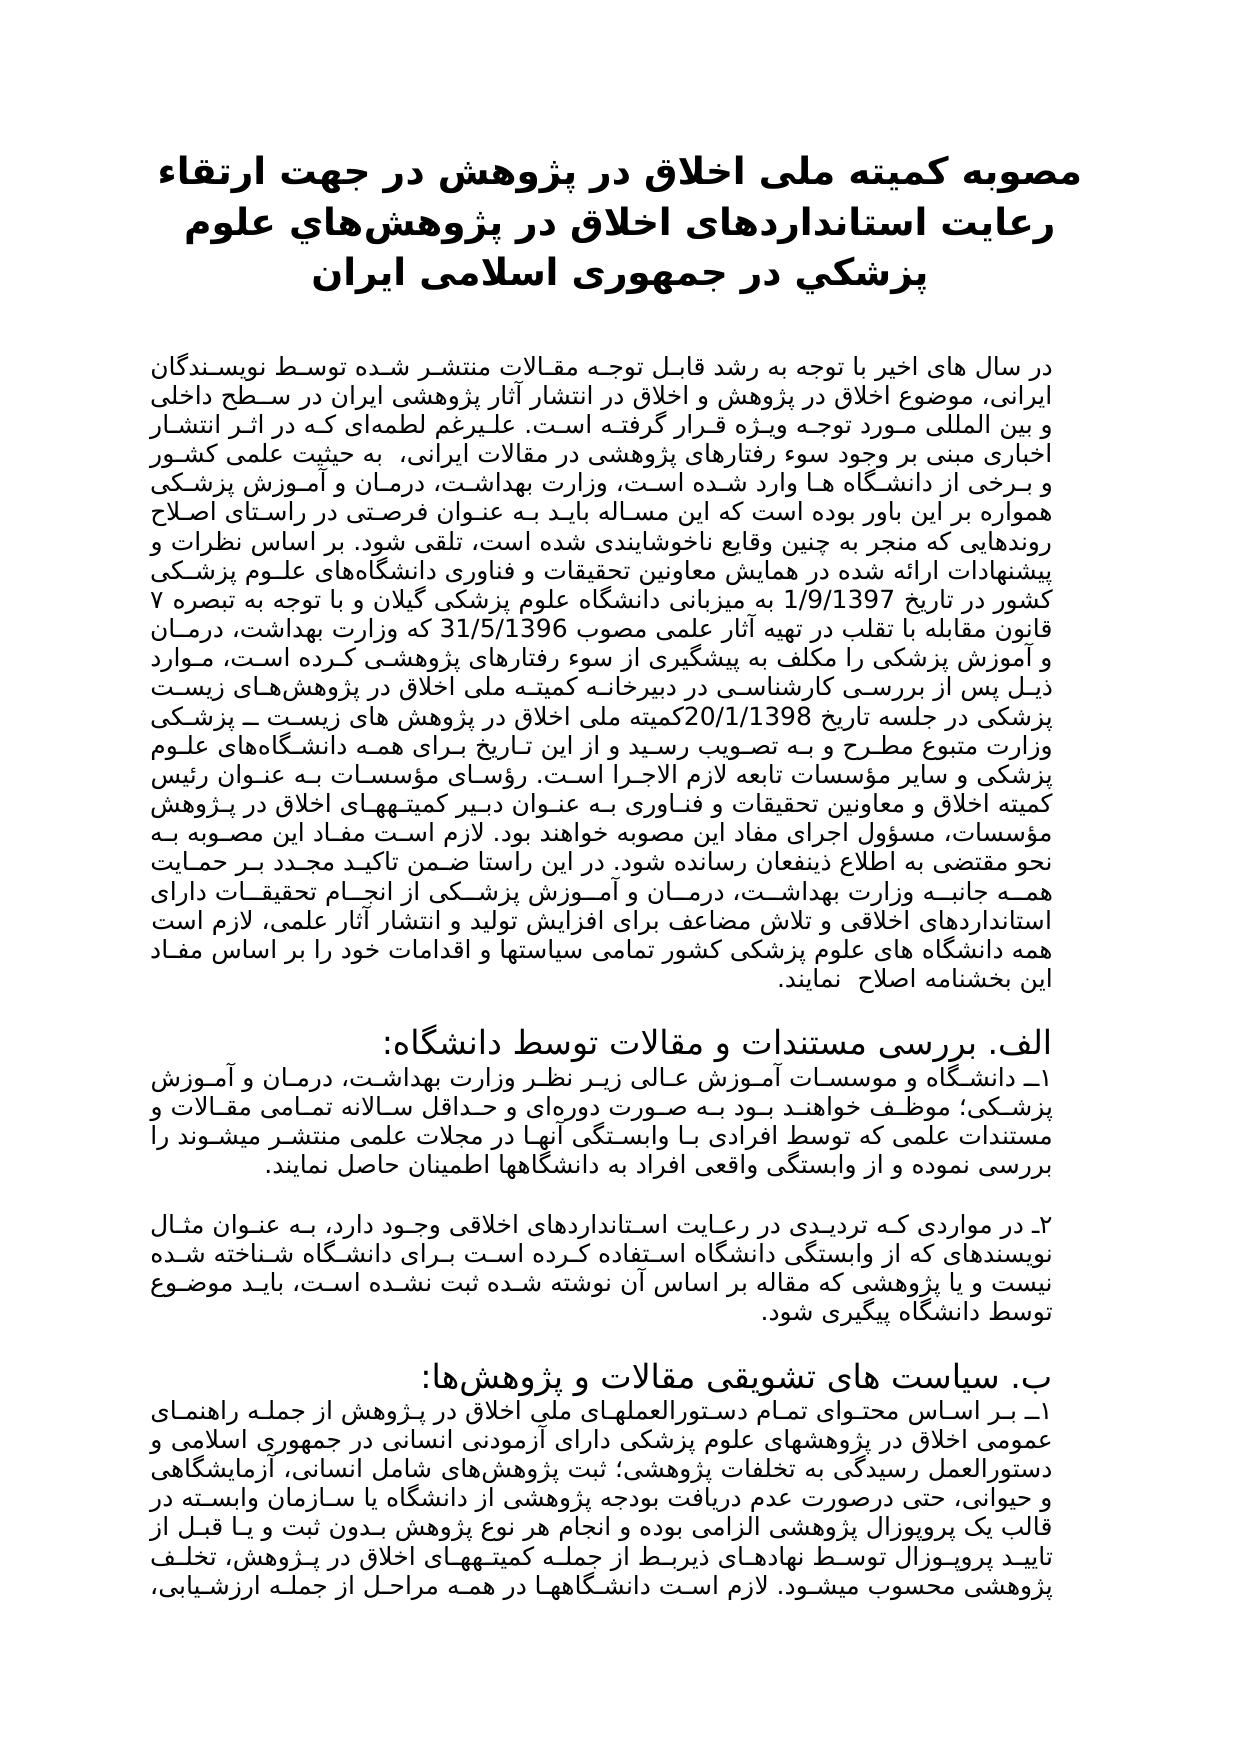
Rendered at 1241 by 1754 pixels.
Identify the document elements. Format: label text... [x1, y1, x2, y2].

text الف. بررسی مستندات و مقالات توسط دانشگاه: [150, 1024, 1053, 1063]
text در سال های اخیر با توجه به رشد قابل توجه مقالات منتشر شده توسط نویسندگان ایرانی، موضوع اخلاق در پژوهش و اخلاق در انتشار آثار پژوهشی ایران در سطح داخلی و بین المللی مورد توجه ویژه قرار گرفته است. علیرغم لطمه‌ای که در اثر انتشار اخباری مبنی بر وجود سوء رفتارهای پژوهشی در مقالات ایرانی، به حیثیت علمی کشور و برخی از دانشگاه ها وارد شده است، وزارت بهداشت، درمان و آموزش پزشکی همواره بر این باور بوده است که این مساله باید به عنوان فرصتی در راستای اصلاح روندهایی که منجر به چنین وقایع ناخوشایندی شده است، تلقی شود. بر اساس نظرات و پیشنهادات ارائه شده در همایش معاونین تحقیقات و فناوری دانشگاه‌های علوم پزشکی کشور در تاریخ 1/9/1397 به میزبانی دانشگاه علوم پزشکی گیلان و با توجه به تبصره ۷ قانون مقابله با تقلب در تهیه آثار علمی مصوب 31/5/1396 که وزارت بهداشت، درمان و آموزش پزشکی را مکلف به پیشگیری از سوء رفتارهای پژوهشی کرده است، موارد ذیل پس از بررسی کارشناسی در دبیرخانه کمیته ملی اخلاق در پژوهش‌های زیست پزشکی در جلسه تاریخ 20/1/1398کمیته ملی اخلاق در پژوهش های زیست ـ پزشکی وزارت متبوع مطرح و به تصویب رسید و از این تاریخ برای همه دانشگاه‌های علوم پزشکی و سایر مؤسسات تابعه لازم الاجرا است. رؤسای مؤسسات به عنوان رئیس کمیته اخلاق و معاونین تحقیقات و فناوری به عنوان دبیر کمیتههای اخلاق در پژوهش مؤسسات، مسؤول اجرای مفاد این مصوبه خواهند بود. لازم است مفاد این مصوبه به نحو مقتضی به اطلاع ذینفعان رسانده شود. در این راستا ضمن تاکید مجدد بر حمایت همه جانبه وزارت بهداشت، درمان و آموزش پزشکی از انجام تحقیقات دارای استانداردهای اخلاقی و تلاش مضاعف برای افزایش تولید و انتشار آثار علمی، لازم است همه دانشگاه های علوم پزشکی کشور تمامی سیاستها و اقدامات خود را بر اساس مفاد این بخشنامه اصلاح نمایند. [150, 352, 1053, 993]
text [150, 1396, 1053, 1600]
text ۲ـ در مواردی که تردیدی در رعایت استانداردهای اخلاقی وجود دارد، به عنوان مثال نویسندهای که از وابستگی دانشگاه استفاده کرده است برای دانشگاه شناخته شده نیست و یا پژوهشی که مقاله بر اساس آن نوشته شده ثبت نشده است، باید موضوع توسط دانشگاه پیگیری شود. [150, 1210, 1053, 1327]
text مصوبه کمیته ملی اخلاق در پژوهش در جهت ارتقاء رعایت استانداردهای اخلاق در پژوهش‌هاي علوم پزشكي در جمهوری اسلامی ایران [150, 150, 1090, 294]
text ۱ـ دانشگاه و موسسات آموزش عالی زیر نظر وزارت بهداشت، درمان و آموزش پزشکی؛ موظف خواهند بود به صورت دوره‌ای و حداقل سالانه تمامی مقالات و مستندات علمی که توسط افرادی با وابستگی آنها در مجلات علمی منتشر میشوند را بررسی نموده و از وابستگی واقعی افراد به دانشگاهها اطمینان حاصل نمایند. [150, 1063, 1053, 1179]
text ب. سیاست های تشویقی مقالات و پژوهش‌ها: [150, 1357, 1053, 1396]
